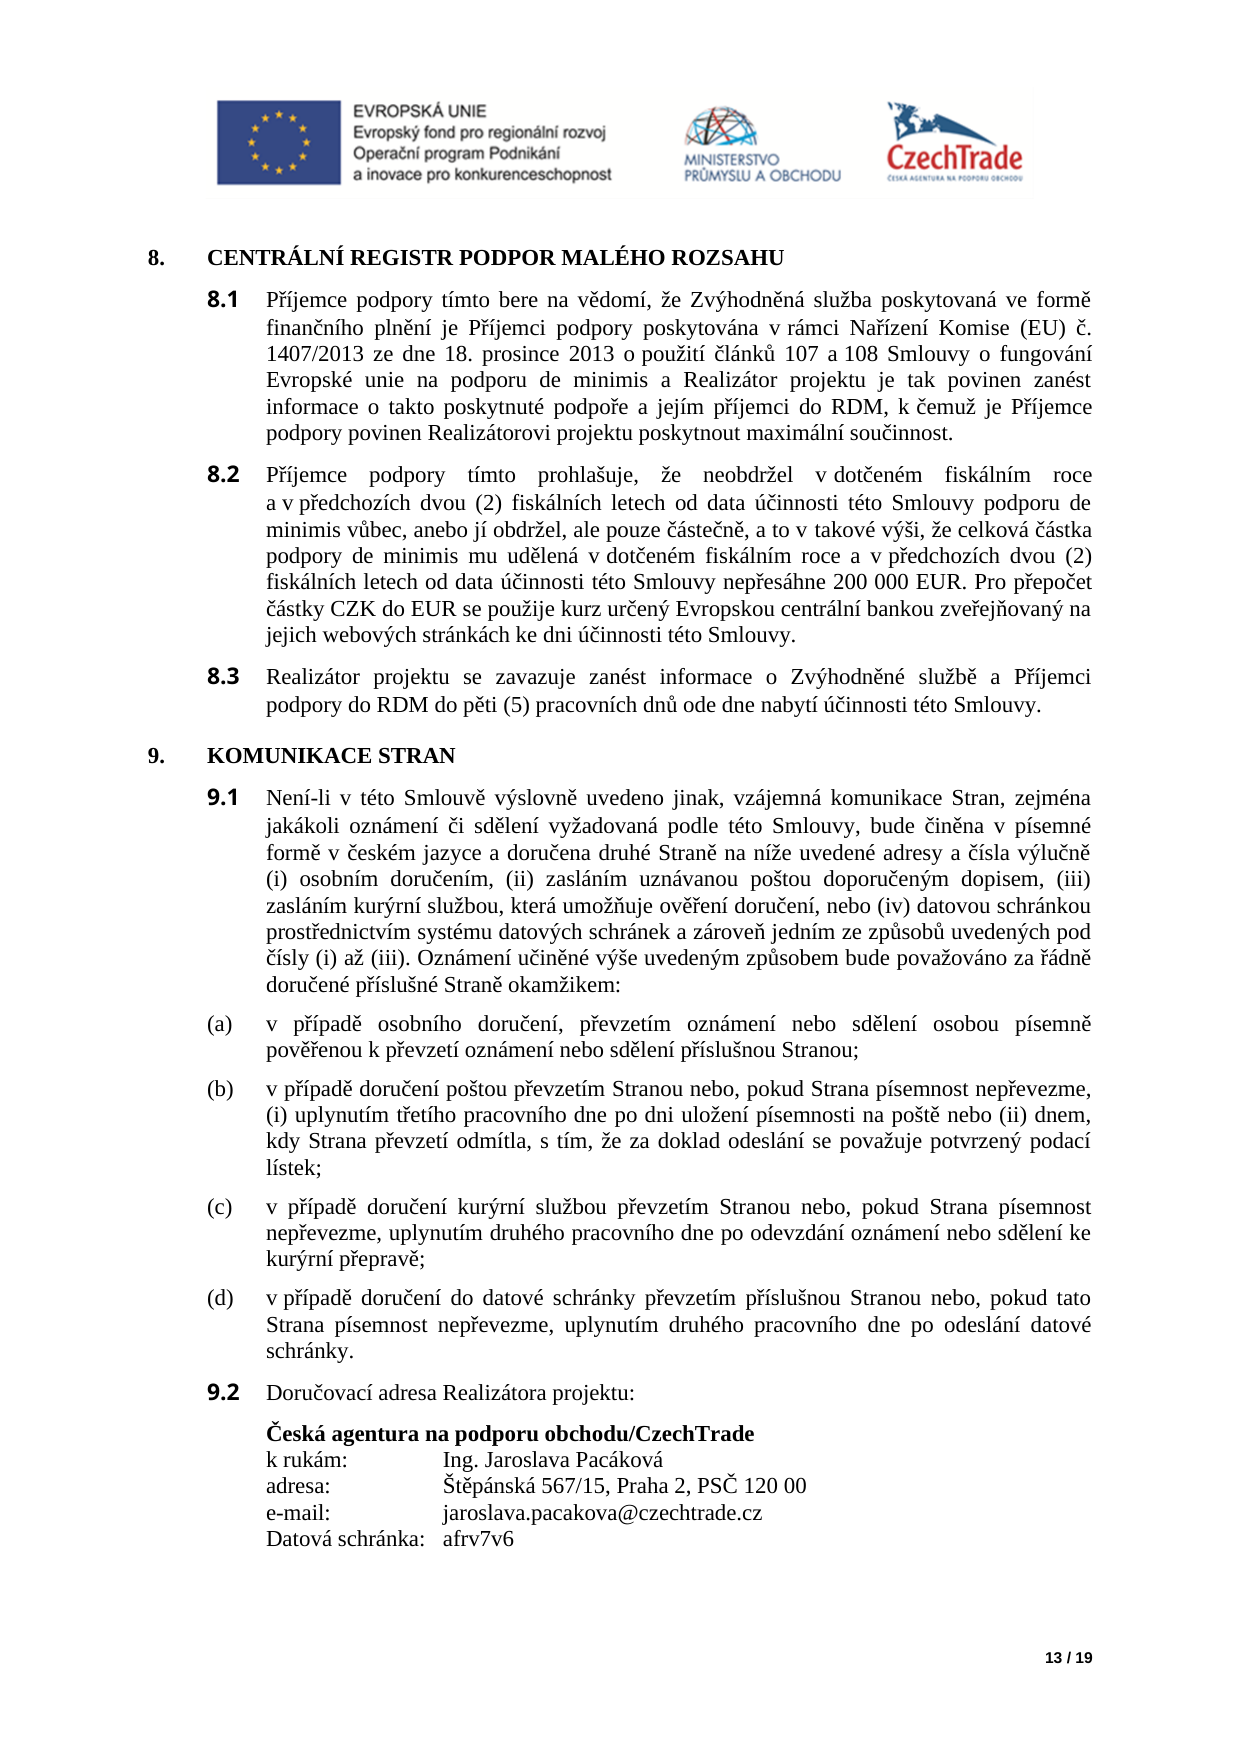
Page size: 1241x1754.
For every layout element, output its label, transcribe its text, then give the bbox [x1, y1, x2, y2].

list v případě doručení poštou převzetím Stranou nebo, pokud Strana písemnost nepřevezme, (i) uplynutím třetího pracovního dne po dni uložení písemnosti na poště nebo (ii) dnem, kdy Strana převzetí odmítla, s tím, že za doklad odeslání se považuje potvrzený podací lístek; [207, 1075, 1092, 1180]
list v případě doručení kurýrní službou převzetím Stranou nebo, pokud Strana písemnost nepřevezme, uplynutím druhého pracovního dne po odevzdání oznámení nebo sdělení ke kurýrní přepravě; [207, 1193, 1092, 1272]
text Příjemce podpory tímto bere na vědomí, že Zvýhodněná služba poskytovaná ve formě finančního plnění je Příjemci podpory poskytována v rámci Nařízení Komise (EU) č. 1407/2013 ze dne 18. prosince 2013 o použití článků 107 a 108 Smlouvy o fungování Evropské unie na podporu de minimis a Realizátor projektu je tak povinen zanést informace o takto poskytnuté podpoře a jejím příjemci do RDM, k čemuž je Příjemce podpory povinen Realizátorovi projektu poskytnout maximální součinnost. [207, 282, 1092, 446]
subtitle komunikace stran [148, 742, 1092, 769]
list v případě doručení do datové schránky převzetím příslušnou Stranou nebo, pokud tato Strana písemnost nepřevezme, uplynutím druhého pracovního dne po odeslání datové schránky. [207, 1284, 1092, 1363]
text Datová schránka: afrv7v6 [266, 1525, 1092, 1551]
text Česká agentura na podporu obchodu/CzechTrade k rukám: Ing. Jaroslava Pacáková adresa: Štěpánská 567/15, Praha 2, PSČ 120 00 e-mail: jaroslava.pacakova@czechtrade.cz [266, 1419, 1092, 1525]
text Realizátor projektu se zavazuje zanést informace o Zvýhodněné službě a Příjemci podpory do RDM do pěti (5) pracovních dnů ode dne nabytí účinnosti této Smlouvy. [207, 660, 1092, 717]
list v případě osobního doručení, převzetím oznámení nebo sdělení osobou písemně pověřenou k převzetí oznámení nebo sdělení příslušnou Stranou; [207, 1009, 1092, 1062]
subtitle centrální registr podpor malého rozsahu [148, 244, 1092, 270]
picture [205, 87, 1035, 200]
text Příjemce podpory tímto prohlašuje, že neobdržel v dotčeném fiskálním roce a v předchozích dvou (2) fiskálních letech od data účinnosti této Smlouvy podporu de minimis vůbec, anebo jí obdržel, ale pouze částečně, a to v takové výši, že celková částka podpory de minimis mu udělená v dotčeném fiskálním roce a v předchozích dvou (2) fiskálních letech od data účinnosti této Smlouvy nepřesáhne 200 000 EUR. Pro přepočet částky CZK do EUR se použije kurz určený Evropskou centrální bankou zveřejňovaný na jejich webových stránkách ke dni účinnosti této Smlouvy. [207, 458, 1092, 647]
text Není-li v této Smlouvě výslovně uvedeno jinak, vzájemná komunikace Stran, zejména jakákoli oznámení či sdělení vyžadovaná podle této Smlouvy, bude činěna v písemné formě v českém jazyce a doručena druhé Straně na níže uvedené adresy a čísla výlučně (i) osobním doručením, (ii) zasláním uznávanou poštou doporučeným dopisem, (iii) zasláním kurýrní službou, která umožňuje ověření doručení, nebo (iv) datovou schránkou prostřednictvím systému datových schránek a zároveň jedním ze způsobů uvedených pod čísly (i) až (iii). Oznámení učiněné výše uvedeným způsobem bude považováno za řádně doručené příslušné Straně okamžikem: [207, 781, 1092, 997]
text Doručovací adresa Realizátora projektu: [207, 1376, 1092, 1407]
